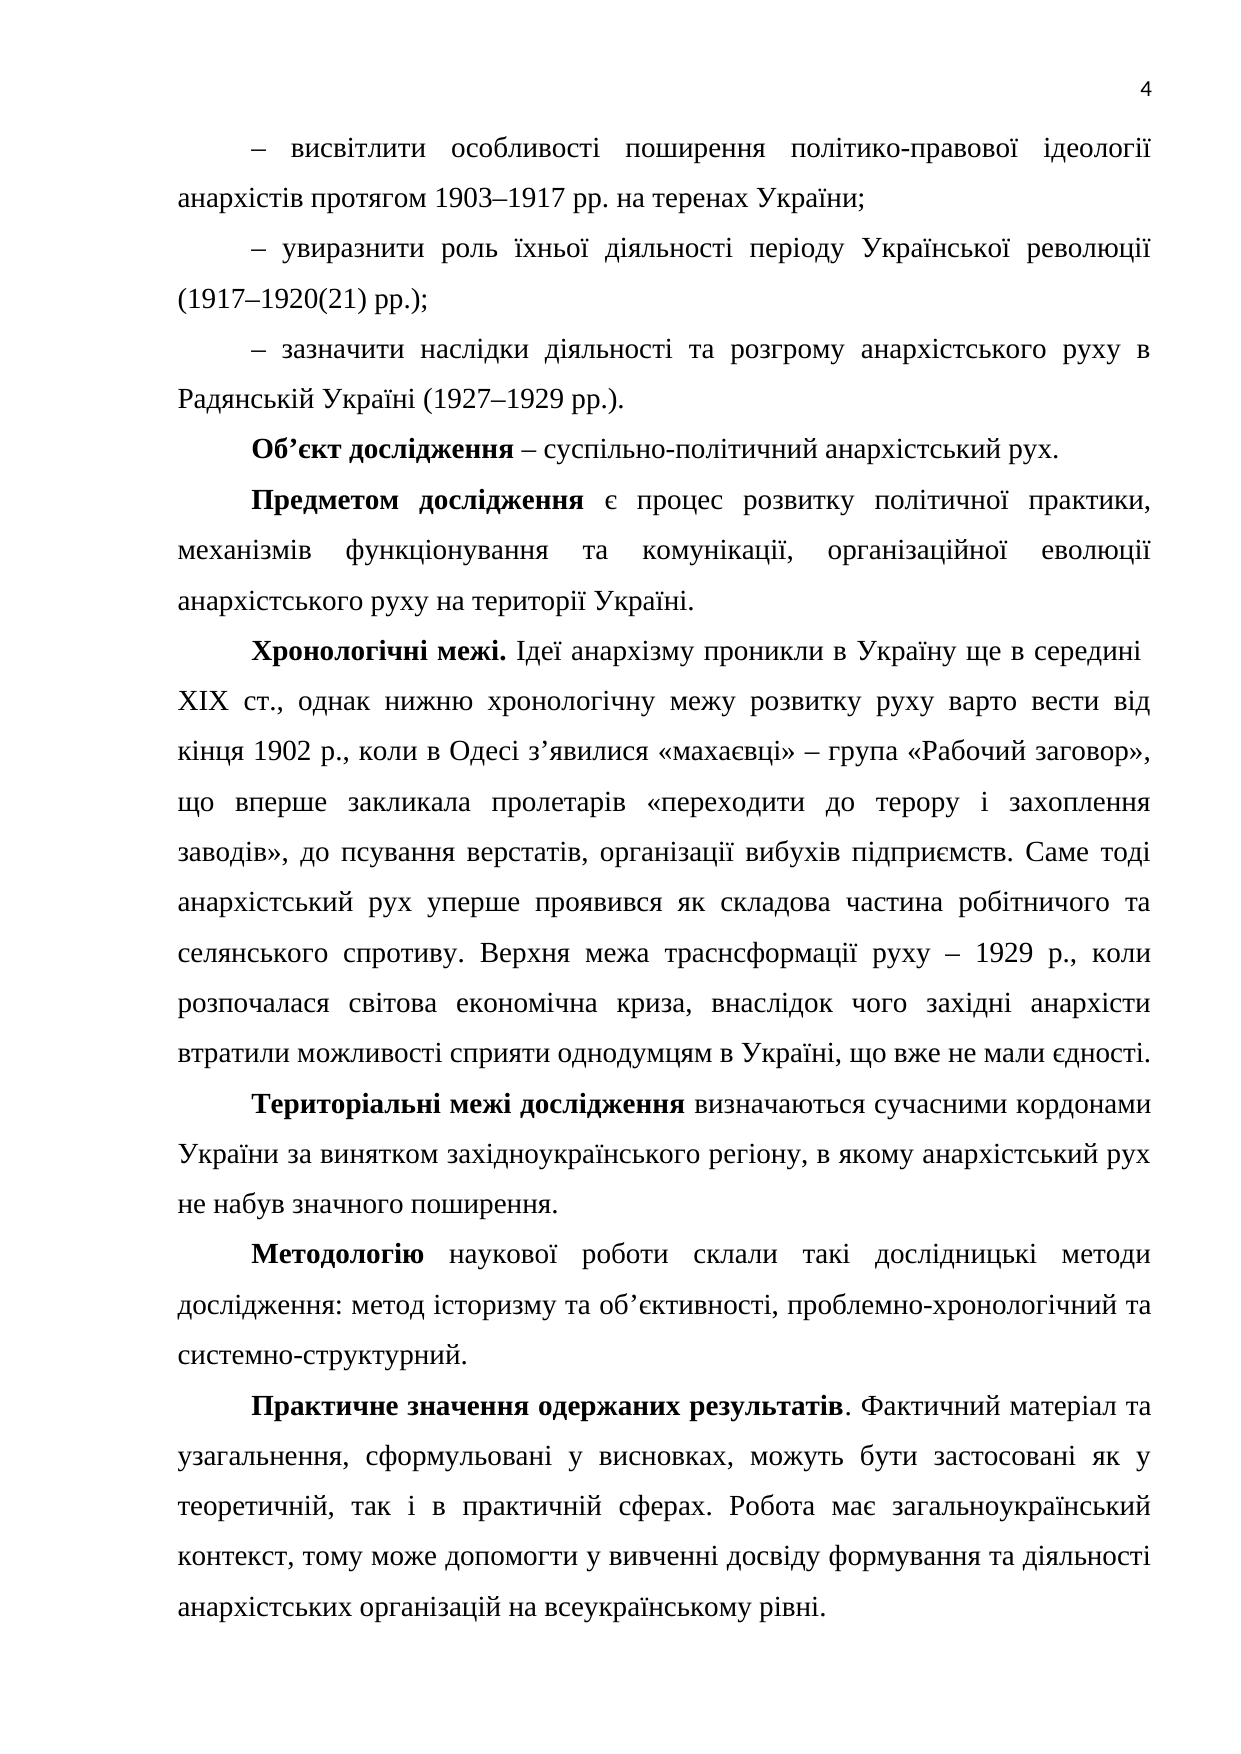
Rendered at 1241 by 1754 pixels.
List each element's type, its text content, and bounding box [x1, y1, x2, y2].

text Об’єкт дослідження – суспільно-політичний анархістський рух. [177, 432, 1152, 465]
text Хронологічні межі. Ідеї анархізму проникли в Україну ще в середині ХІХ ст., однак нижню хронологічну межу розвитку руху варто вести від кінця 1902 р., коли в Одесі з’явилися «махаєвці» – група «Рабочий заговор», що вперше закликала пролетарів «переходити до терору і захоплення заводів», до псування верстатів, організації вибухів підприємств. Саме тоді анархістський рух уперше проявився як складова частина робітничого та селянського спротиву. Верхня межа траснсформації руху – 1929 р., коли розпочалася світова економічна криза, внаслідок чого західні анархісти втратили можливості сприяти однодумцям в Україні, що вже не мали єдності. [177, 633, 1152, 1069]
text Практичне значення одержаних результатів. Фактичний матеріал та узагальнення, сформульовані у висновках, можуть бути застосовані як у теоретичній, так і в практичній сферах. Робота має загальноукраїнський контекст, тому може допомогти у вивченні досвіду формування та діяльності анархістських організацій на всеукраїнському рівні. [177, 1388, 1152, 1622]
text – увиразнити роль їхньої діяльності періоду Української революції (1917–1920(21) рр.); [177, 230, 1152, 314]
text Методологію наукової роботи склали такі дослідницькі методи дослідження: метод історизму та об’єктивності, проблемно-хронологічний та системно-структурний. [177, 1237, 1152, 1371]
text Предметом дослідження є процес розвитку політичної практики, механізмів функціонування та комунікації, організаційної еволюції анархістського руху на території Україні. [177, 482, 1152, 616]
text – висвітлити особливості поширення політико-правової ідеології анархістів протягом 1903–1917 рр. на теренах України; [177, 130, 1152, 214]
text Територіальні межі дослідження визначаються сучасними кордонами України за винятком західноукраїнського регіону, в якому анархістський рух не набув значного поширення. [177, 1086, 1152, 1220]
text – зазначити наслідки діяльності та розгрому анархістського руху в Радянській Україні (1927–1929 рр.). [177, 331, 1152, 415]
